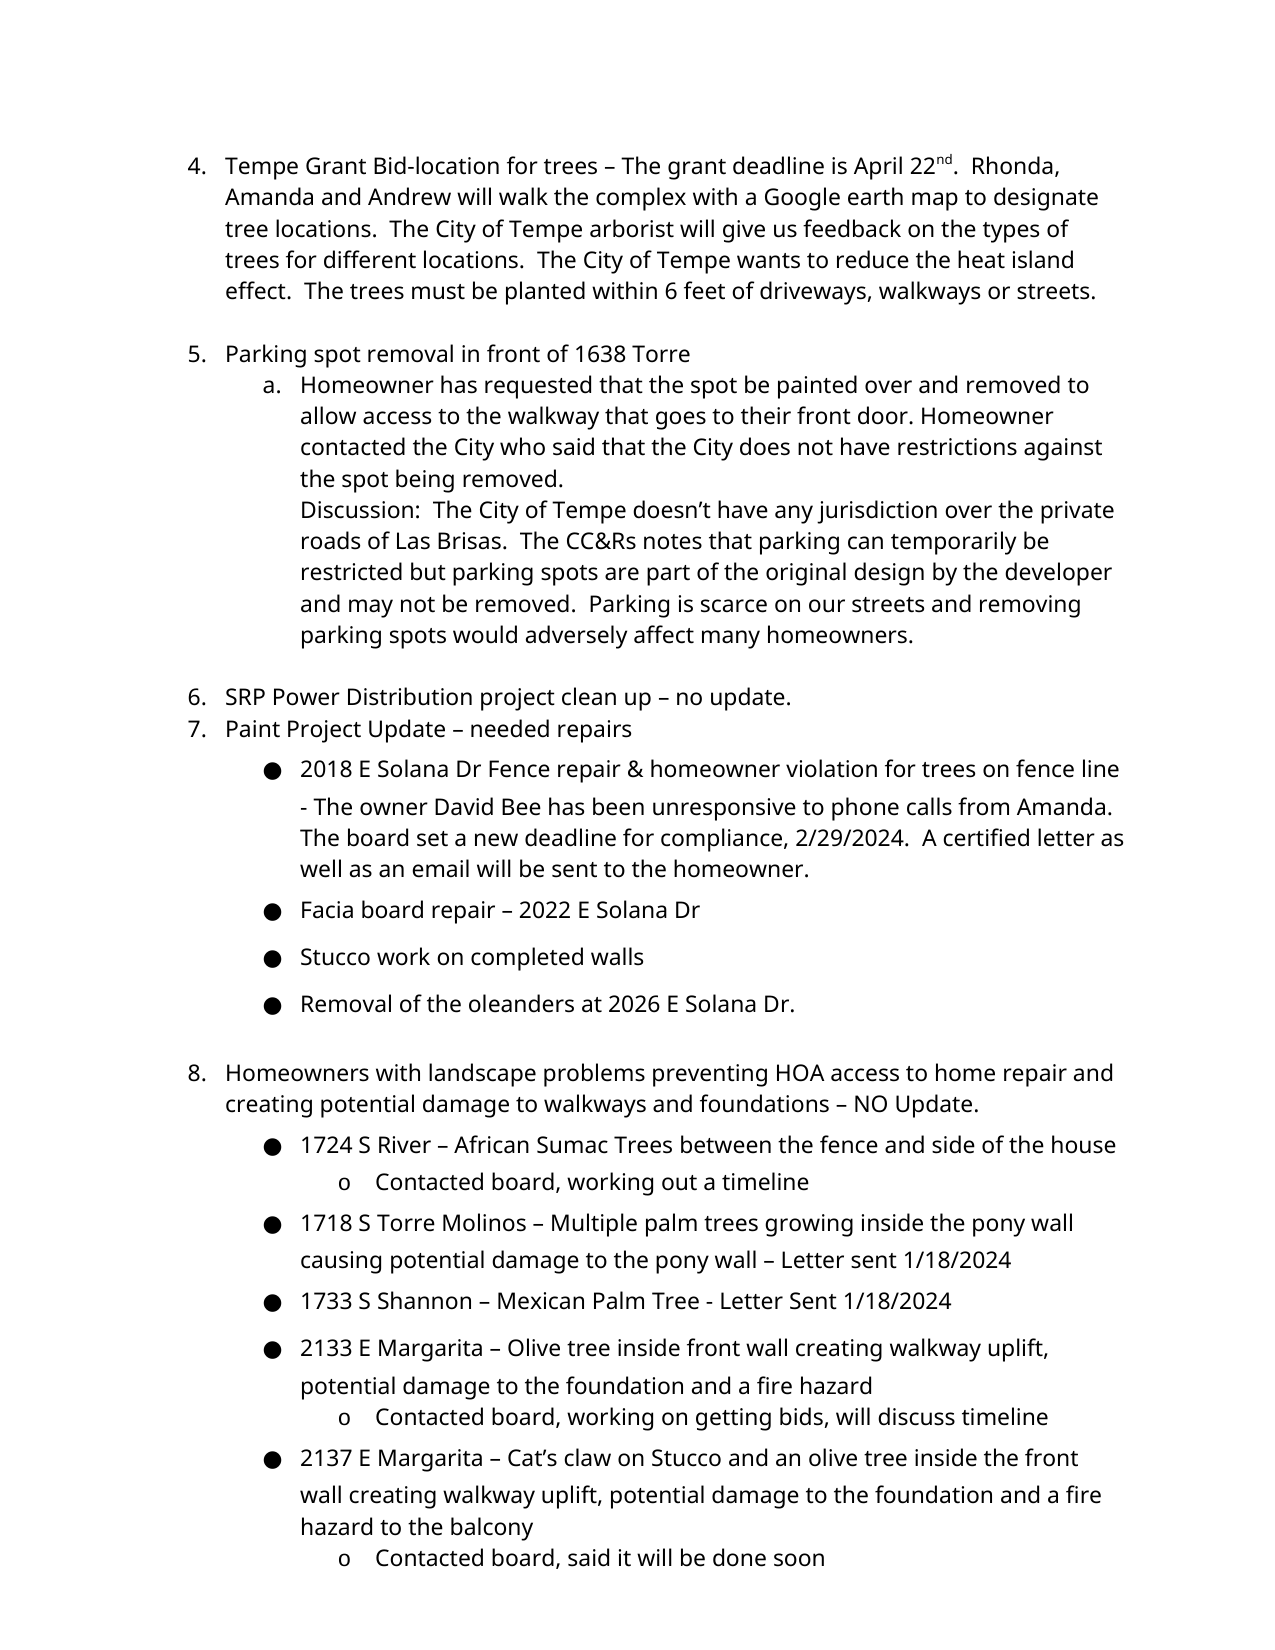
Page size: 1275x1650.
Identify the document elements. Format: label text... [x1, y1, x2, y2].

list 2018 E Solana Dr Fence repair & homeowner violation for trees on fence line - The owner David Bee has been unresponsive to phone calls from Amanda. The board set a new deadline for compliance, 2/29/2024. A certified letter as well as an email will be sent to the homeowner. [262, 744, 1125, 884]
list 1724 S River – African Sumac Trees between the fence and side of the house [262, 1119, 1125, 1166]
text Discussion: The City of Tempe doesn’t have any jurisdiction over the private roads of Las Brisas. The CC&Rs notes that parking can temporarily be restricted but parking spots are part of the original design by the developer and may not be removed. Parking is scarce on our streets and removing parking spots would adversely affect many homeowners. [300, 494, 1125, 650]
list Contacted board, working on getting bids, will discuss timeline [337, 1401, 1125, 1432]
list Homeowner has requested that the spot be painted over and removed to allow access to the walkway that goes to their front door. Homeowner contacted the City who said that the City does not have restrictions against the spot being removed. [262, 369, 1125, 494]
list 2133 E Margarita – Olive tree inside front wall creating walkway uplift, potential damage to the foundation and a fire hazard [262, 1323, 1125, 1401]
list Homeowners with landscape problems preventing HOA access to home repair and creating potential damage to walkways and foundations – NO Update. [187, 1057, 1125, 1119]
list Paint Project Update – needed repairs [187, 712, 1125, 744]
list Stucco work on completed walls [262, 931, 1125, 978]
list Contacted board, said it will be done soon [337, 1542, 1125, 1573]
list Tempe Grant Bid-location for trees – The grant deadline is April 22nd. Rhonda, Amanda and Andrew will walk the complex with a Google earth map to designate tree locations. The City of Tempe arborist will give us feedback on the types of trees for different locations. The City of Tempe wants to reduce the heat island effect. The trees must be planted within 6 feet of driveways, walkways or streets. [187, 150, 1125, 306]
list 2137 E Margarita – Cat’s claw on Stucco and an olive tree inside the front wall creating walkway uplift, potential damage to the foundation and a fire hazard to the balcony [262, 1432, 1125, 1542]
list Contacted board, working out a timeline [337, 1166, 1125, 1197]
list 1718 S Torre Molinos – Multiple palm trees growing inside the pony wall causing potential damage to the pony wall – Letter sent 1/18/2024 [262, 1197, 1125, 1276]
list 1733 S Shannon – Mexican Palm Tree - Letter Sent 1/18/2024 [262, 1276, 1125, 1323]
list Parking spot removal in front of 1638 Torre [187, 337, 1125, 369]
list Removal of the oleanders at 2026 E Solana Dr. [262, 978, 1125, 1025]
list Facia board repair – 2022 E Solana Dr [262, 884, 1125, 931]
list SRP Power Distribution project clean up – no update. [187, 681, 1125, 712]
